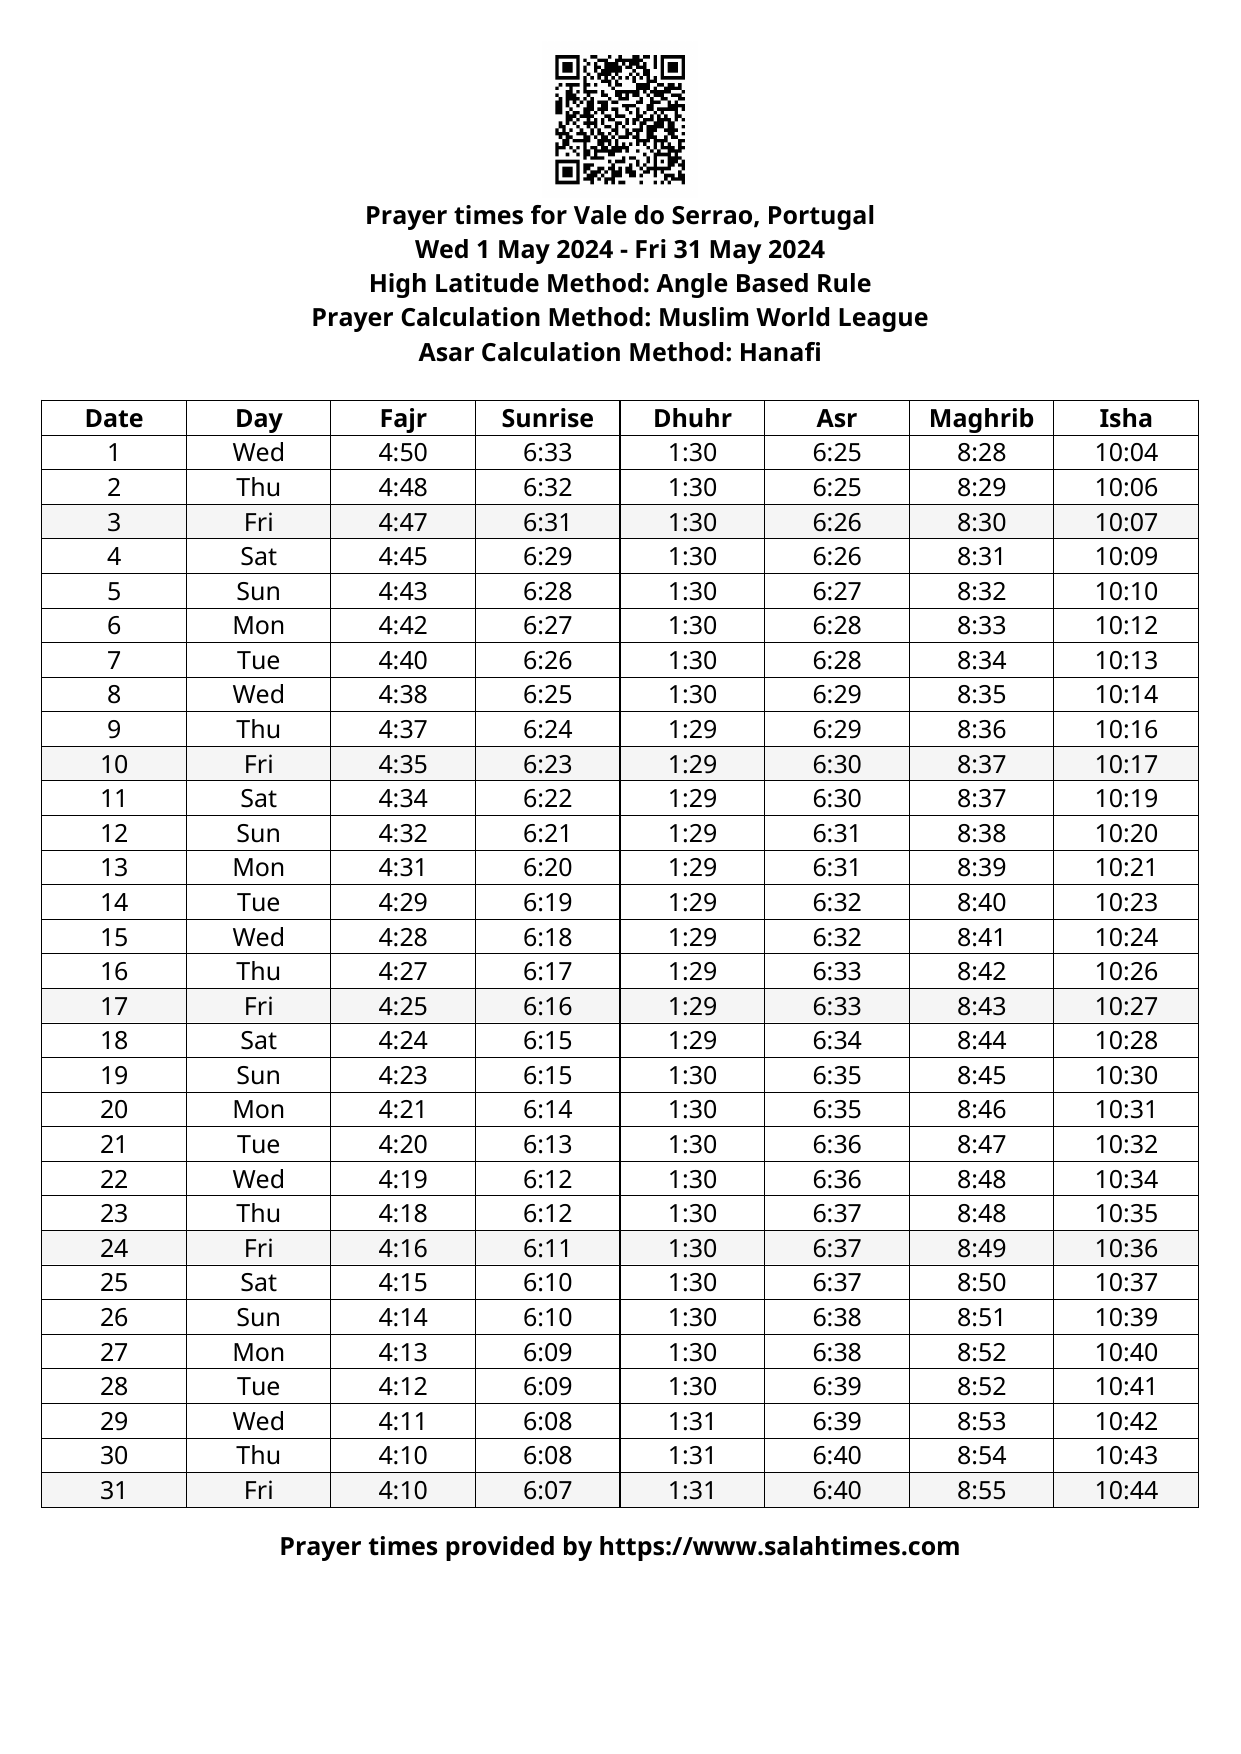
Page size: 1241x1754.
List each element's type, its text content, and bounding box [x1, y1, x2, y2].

table_cell 4:18 [331, 1196, 475, 1230]
table_cell 6:16 [476, 989, 619, 1022]
table_cell Thu [187, 470, 330, 504]
table_cell 1:30 [621, 470, 764, 504]
table_cell 1:29 [621, 1024, 764, 1057]
table_cell 4:21 [331, 1093, 475, 1126]
table_cell 10:13 [1054, 643, 1198, 677]
table_cell 4:25 [331, 989, 475, 1022]
table_cell 1:30 [621, 1093, 764, 1126]
table_cell 6:25 [765, 436, 909, 469]
table_cell 10:43 [1054, 1439, 1198, 1472]
table_cell 6:08 [476, 1439, 619, 1472]
table_cell 1:29 [621, 851, 764, 884]
table_cell 1:30 [621, 505, 764, 538]
table_cell 6:33 [476, 436, 619, 469]
table_cell 6:19 [476, 885, 619, 919]
table_header Isha [1054, 401, 1198, 434]
table_cell 6:26 [476, 643, 619, 677]
table_cell Sun [187, 574, 330, 607]
table_cell 4:38 [331, 678, 475, 711]
table_cell 10:04 [1054, 436, 1198, 469]
table_cell 1:30 [621, 643, 764, 677]
table_cell 31 [42, 1473, 186, 1507]
table_cell 1:29 [621, 954, 764, 988]
table_cell 17 [42, 989, 186, 1022]
table_cell 9 [42, 712, 186, 746]
table_cell 6:39 [765, 1369, 909, 1403]
table_cell 4:43 [331, 574, 475, 607]
table_cell 6:26 [765, 539, 909, 573]
table_cell 4:14 [331, 1300, 475, 1334]
table_cell 6:27 [765, 574, 909, 607]
text Prayer times provided by https://www.salahtimes.com [42, 1528, 1198, 1563]
table_cell Wed [187, 678, 330, 711]
table_cell 6:38 [765, 1300, 909, 1334]
table_cell 26 [42, 1300, 186, 1334]
table_cell 1 [42, 436, 186, 469]
table_cell 6:29 [765, 678, 909, 711]
table_cell 6:36 [765, 1162, 909, 1195]
table_cell 4:45 [331, 539, 475, 573]
table_cell 8:33 [910, 609, 1053, 642]
table_cell 6:30 [765, 781, 909, 815]
table_cell 6:12 [476, 1196, 619, 1230]
table_cell 6:34 [765, 1024, 909, 1057]
table_cell 13 [42, 851, 186, 884]
table_cell Mon [187, 1335, 330, 1368]
table_cell 7 [42, 643, 186, 677]
table_cell 1:29 [621, 781, 764, 815]
table_cell 6:28 [476, 574, 619, 607]
table_cell 6:31 [476, 505, 619, 538]
table_cell 2 [42, 470, 186, 504]
table_header Dhuhr [621, 401, 764, 434]
table_cell Sun [187, 1058, 330, 1092]
table_cell 1:30 [621, 539, 764, 573]
table_header Fajr [331, 401, 475, 434]
table_cell 1:29 [621, 816, 764, 849]
table_cell 8:49 [910, 1231, 1053, 1264]
table_cell 1:30 [621, 609, 764, 642]
table_cell 6:14 [476, 1093, 619, 1126]
table_cell 1:31 [621, 1404, 764, 1437]
table_cell 3 [42, 505, 186, 538]
table_cell 6:25 [476, 678, 619, 711]
table_cell 6:13 [476, 1127, 619, 1161]
table_cell 10:32 [1054, 1127, 1198, 1161]
table_cell 6:29 [765, 712, 909, 746]
table_cell Wed [187, 920, 330, 953]
table_cell 6:15 [476, 1024, 619, 1057]
table_cell Fri [187, 747, 330, 780]
table_cell 10:24 [1054, 920, 1198, 953]
table_cell 10:23 [1054, 885, 1198, 919]
table_cell 6:32 [765, 885, 909, 919]
table_cell 6:32 [765, 920, 909, 953]
table_cell 6:35 [765, 1058, 909, 1092]
table_cell 1:30 [621, 1300, 764, 1334]
table_cell 10:37 [1054, 1266, 1198, 1299]
table_cell 10:34 [1054, 1162, 1198, 1195]
table_cell 4:34 [331, 781, 475, 815]
table_cell 1:30 [621, 678, 764, 711]
table_cell 8:35 [910, 678, 1053, 711]
picture [542, 41, 699, 198]
table_cell 4:31 [331, 851, 475, 884]
table_cell 10:27 [1054, 989, 1198, 1022]
table_cell 10:31 [1054, 1093, 1198, 1126]
table_cell 8:43 [910, 989, 1053, 1022]
table_cell 6:33 [765, 989, 909, 1022]
table_cell 6:11 [476, 1231, 619, 1264]
table_cell Thu [187, 712, 330, 746]
table_cell 10:12 [1054, 609, 1198, 642]
table_cell 10:07 [1054, 505, 1198, 538]
table_cell 6:26 [765, 505, 909, 538]
table_cell 4:37 [331, 712, 475, 746]
table_cell 25 [42, 1266, 186, 1299]
table_cell 16 [42, 954, 186, 988]
table_cell 6:21 [476, 816, 619, 849]
table_cell 4:10 [331, 1473, 475, 1507]
table_cell 1:30 [621, 1162, 764, 1195]
table_cell 4:48 [331, 470, 475, 504]
table_cell Tue [187, 885, 330, 919]
table_cell 8:51 [910, 1300, 1053, 1334]
table_cell 4 [42, 539, 186, 573]
table_cell 8:36 [910, 712, 1053, 746]
table_cell 8:45 [910, 1058, 1053, 1092]
table_cell 4:20 [331, 1127, 475, 1161]
table_cell 5 [42, 574, 186, 607]
table_cell Fri [187, 1473, 330, 1507]
table_cell 4:32 [331, 816, 475, 849]
table_cell 6:10 [476, 1266, 619, 1299]
table_cell 6:09 [476, 1369, 619, 1403]
table_cell 6:40 [765, 1439, 909, 1472]
table_cell 4:24 [331, 1024, 475, 1057]
table_cell 22 [42, 1162, 186, 1195]
table_cell 24 [42, 1231, 186, 1264]
table_cell 4:47 [331, 505, 475, 538]
table_cell 6:22 [476, 781, 619, 815]
table_cell 12 [42, 816, 186, 849]
table_cell Sat [187, 539, 330, 573]
table_cell 1:30 [621, 1196, 764, 1230]
table_cell 1:29 [621, 747, 764, 780]
table_cell 6:23 [476, 747, 619, 780]
table_cell 10:20 [1054, 816, 1198, 849]
table_cell 4:28 [331, 920, 475, 953]
table_cell 21 [42, 1127, 186, 1161]
table_cell 10:35 [1054, 1196, 1198, 1230]
table_cell 4:27 [331, 954, 475, 988]
table_cell 4:11 [331, 1404, 475, 1437]
table_cell Mon [187, 851, 330, 884]
table_cell 8:46 [910, 1093, 1053, 1126]
table_cell 10:09 [1054, 539, 1198, 573]
table_cell Thu [187, 954, 330, 988]
table_cell Thu [187, 1196, 330, 1230]
table_cell 8:28 [910, 436, 1053, 469]
table_cell 6:36 [765, 1127, 909, 1161]
table_cell 6:12 [476, 1162, 619, 1195]
table_cell 6:25 [765, 470, 909, 504]
table_cell 6:18 [476, 920, 619, 953]
table_cell 1:29 [621, 885, 764, 919]
table_cell 10:44 [1054, 1473, 1198, 1507]
table_cell 8:53 [910, 1404, 1053, 1437]
table_cell 1:29 [621, 920, 764, 953]
table_cell Wed [187, 436, 330, 469]
table_cell 6:39 [765, 1404, 909, 1437]
table_cell 8:32 [910, 574, 1053, 607]
table_cell 6:09 [476, 1335, 619, 1368]
table_header Date [42, 401, 186, 434]
table_cell 14 [42, 885, 186, 919]
table_cell Fri [187, 989, 330, 1022]
table_cell 1:30 [621, 1058, 764, 1092]
table_cell Sat [187, 781, 330, 815]
text Wed 1 May 2024 - Fri 31 May 2024 [42, 232, 1198, 266]
table_cell 8:42 [910, 954, 1053, 988]
table_header Maghrib [910, 401, 1053, 434]
table_cell Sun [187, 1300, 330, 1334]
table_header Day [187, 401, 330, 434]
table_header Sunrise [476, 401, 619, 434]
table_cell Tue [187, 1369, 330, 1403]
table_cell 6:37 [765, 1266, 909, 1299]
table_cell 6:28 [765, 643, 909, 677]
table_cell 8:34 [910, 643, 1053, 677]
table_cell 6:29 [476, 539, 619, 573]
table_cell 1:30 [621, 1335, 764, 1368]
table_cell 4:15 [331, 1266, 475, 1299]
table_cell 6:15 [476, 1058, 619, 1092]
table_cell 10:14 [1054, 678, 1198, 711]
table_cell 8:55 [910, 1473, 1053, 1507]
table_cell 4:13 [331, 1335, 475, 1368]
table_cell 1:31 [621, 1473, 764, 1507]
table_cell 6:17 [476, 954, 619, 988]
table_cell 6:35 [765, 1093, 909, 1126]
table_cell Wed [187, 1404, 330, 1437]
table_cell 1:29 [621, 712, 764, 746]
table_cell Mon [187, 1093, 330, 1126]
table_cell 1:31 [621, 1439, 764, 1472]
table_cell 28 [42, 1369, 186, 1403]
table_cell 6:24 [476, 712, 619, 746]
table_cell 8:47 [910, 1127, 1053, 1161]
table_cell 8 [42, 678, 186, 711]
table_cell 1:30 [621, 1369, 764, 1403]
table_cell 10:41 [1054, 1369, 1198, 1403]
table_cell 6:08 [476, 1404, 619, 1437]
table_cell 6:30 [765, 747, 909, 780]
table_cell 4:40 [331, 643, 475, 677]
table_cell 15 [42, 920, 186, 953]
table_cell 6:20 [476, 851, 619, 884]
table_cell 10:40 [1054, 1335, 1198, 1368]
table_cell 6:28 [765, 609, 909, 642]
table_cell 8:40 [910, 885, 1053, 919]
text Prayer times for Vale do Serrao, Portugal [42, 198, 1198, 232]
table_cell 1:30 [621, 574, 764, 607]
table_cell 10:17 [1054, 747, 1198, 780]
text High Latitude Method: Angle Based Rule [42, 266, 1198, 300]
table_cell Fri [187, 1231, 330, 1264]
table_cell 6:10 [476, 1300, 619, 1334]
table_cell 23 [42, 1196, 186, 1230]
table_cell 19 [42, 1058, 186, 1092]
table_cell 8:41 [910, 920, 1053, 953]
table_cell 4:12 [331, 1369, 475, 1403]
table_cell 8:50 [910, 1266, 1053, 1299]
table_cell 8:39 [910, 851, 1053, 884]
table_cell 4:19 [331, 1162, 475, 1195]
table_cell 8:37 [910, 747, 1053, 780]
table_cell 10:30 [1054, 1058, 1198, 1092]
table_cell 10:06 [1054, 470, 1198, 504]
table_cell 10:42 [1054, 1404, 1198, 1437]
text Prayer Calculation Method: Muslim World League [42, 300, 1198, 334]
table_cell Thu [187, 1439, 330, 1472]
table_cell Sat [187, 1024, 330, 1057]
table_cell Mon [187, 609, 330, 642]
table_cell 10:39 [1054, 1300, 1198, 1334]
table_cell 1:30 [621, 1266, 764, 1299]
table_cell 4:23 [331, 1058, 475, 1092]
table_cell Sat [187, 1266, 330, 1299]
table_cell 10:21 [1054, 851, 1198, 884]
table_cell 8:48 [910, 1162, 1053, 1195]
table_cell 4:42 [331, 609, 475, 642]
table_cell 30 [42, 1439, 186, 1472]
table_header Asr [765, 401, 909, 434]
table_cell 6:07 [476, 1473, 619, 1507]
table_cell 4:16 [331, 1231, 475, 1264]
table_cell 8:48 [910, 1196, 1053, 1230]
table_cell 8:37 [910, 781, 1053, 815]
table_cell 8:29 [910, 470, 1053, 504]
table_cell 4:50 [331, 436, 475, 469]
table_cell 29 [42, 1404, 186, 1437]
table_cell 6:27 [476, 609, 619, 642]
table_cell 1:30 [621, 1127, 764, 1161]
table_cell 10:10 [1054, 574, 1198, 607]
table_cell 6:32 [476, 470, 619, 504]
table_cell 8:52 [910, 1369, 1053, 1403]
table_cell 1:29 [621, 989, 764, 1022]
table_cell 11 [42, 781, 186, 815]
table_cell 8:38 [910, 816, 1053, 849]
table_cell 8:52 [910, 1335, 1053, 1368]
table_cell 6 [42, 609, 186, 642]
text Asar Calculation Method: Hanafi [42, 334, 1198, 368]
table_cell 6:37 [765, 1231, 909, 1264]
table_cell 8:30 [910, 505, 1053, 538]
table_cell 4:10 [331, 1439, 475, 1472]
table_cell 4:29 [331, 885, 475, 919]
table_cell 6:40 [765, 1473, 909, 1507]
table_cell 27 [42, 1335, 186, 1368]
table_cell 6:37 [765, 1196, 909, 1230]
table_cell 20 [42, 1093, 186, 1126]
table_cell 4:35 [331, 747, 475, 780]
table_cell 10:28 [1054, 1024, 1198, 1057]
table_cell 18 [42, 1024, 186, 1057]
table_cell 6:33 [765, 954, 909, 988]
table_cell 10:19 [1054, 781, 1198, 815]
table_cell 10 [42, 747, 186, 780]
table_cell Wed [187, 1162, 330, 1195]
table_cell 10:36 [1054, 1231, 1198, 1264]
table_cell Fri [187, 505, 330, 538]
table_cell 8:44 [910, 1024, 1053, 1057]
table_cell 6:31 [765, 816, 909, 849]
table_cell Sun [187, 816, 330, 849]
table_cell 6:31 [765, 851, 909, 884]
table_cell 6:38 [765, 1335, 909, 1368]
table_cell 1:30 [621, 1231, 764, 1264]
table_cell Tue [187, 643, 330, 677]
table_cell Tue [187, 1127, 330, 1161]
table_cell 8:31 [910, 539, 1053, 573]
table_cell 1:30 [621, 436, 764, 469]
table_cell 8:54 [910, 1439, 1053, 1472]
table_cell 10:16 [1054, 712, 1198, 746]
table_cell 10:26 [1054, 954, 1198, 988]
